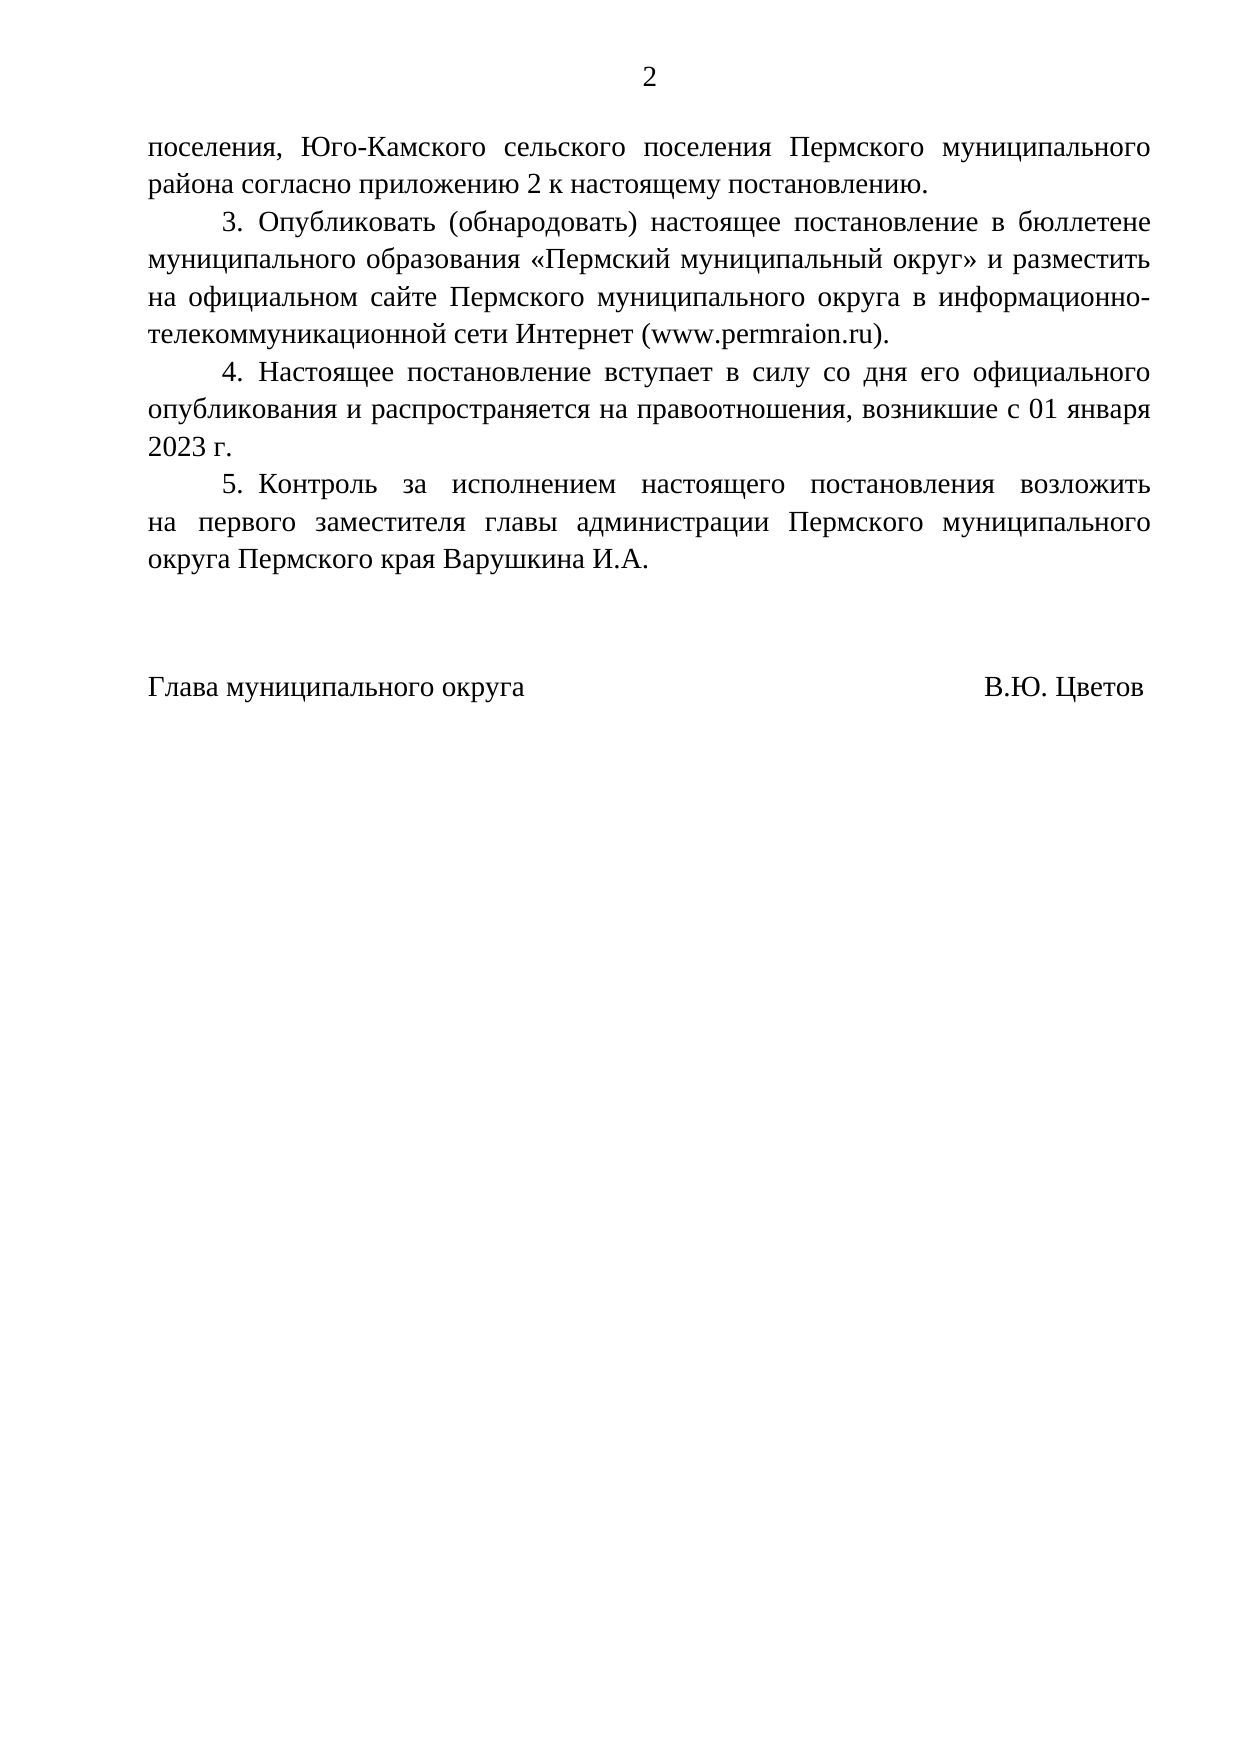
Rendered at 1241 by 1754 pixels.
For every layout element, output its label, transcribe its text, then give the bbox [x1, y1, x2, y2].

text 3. Опубликовать (обнародовать) настоящее постановление в бюллетене муниципального образования «Пермский муниципальный округ» и разместить на официальном сайте Пермского муниципального округа в информационно-телекоммуникационной сети Интернет (www.permraion.ru). [148, 201, 1152, 351]
text Глава муниципального округа В.Ю. Цветов [148, 576, 1152, 726]
text 5. Контроль за исполнением настоящего постановления возложить на первого заместителя главы администрации Пермского муниципального округа Пермского края Варушкина И.А. [148, 464, 1152, 576]
text 4. Настоящее постановление вступает в силу со дня его официального опубликования и распространяется на правоотношения, возникшие с 01 января 2023 г. [148, 351, 1152, 464]
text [148, 126, 1152, 201]
